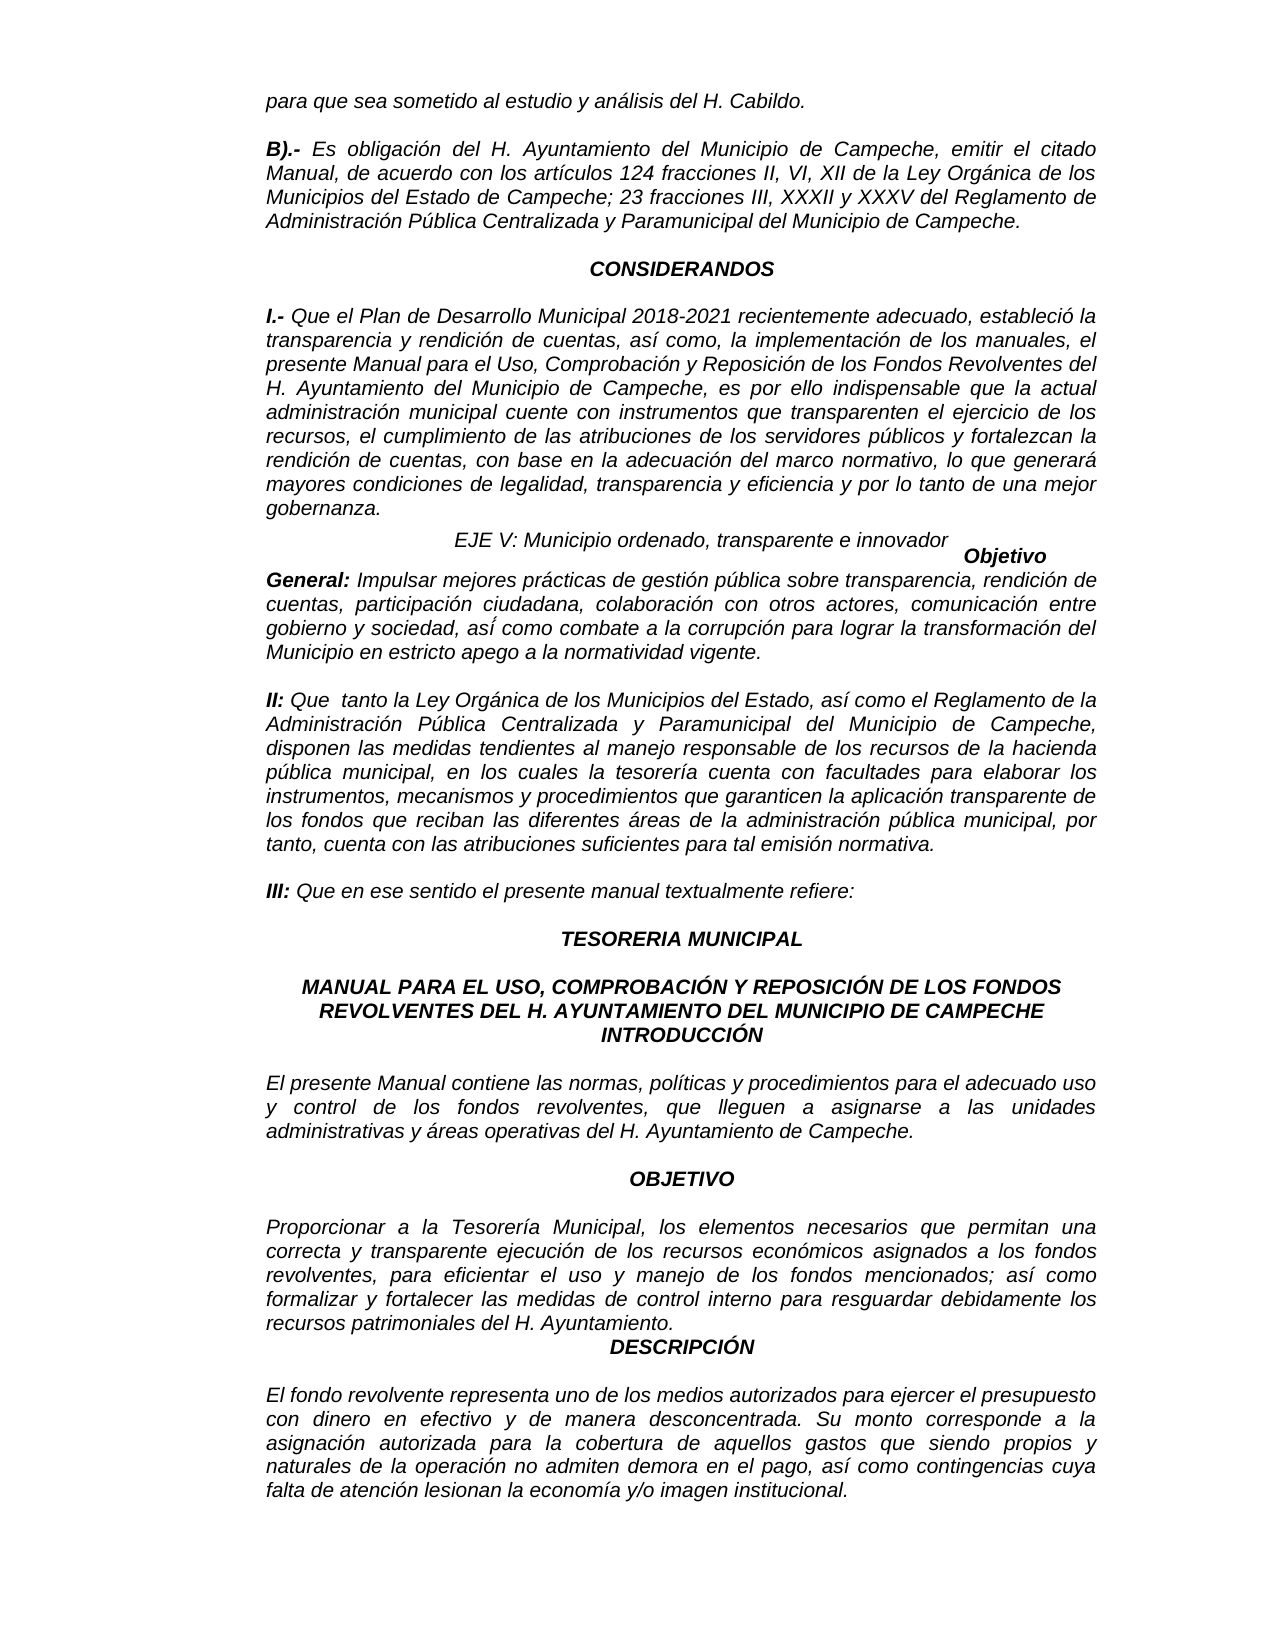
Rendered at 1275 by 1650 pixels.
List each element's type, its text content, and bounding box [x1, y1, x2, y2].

text III: Que en ese sentido el presente manual textualmente refiere: [266, 879, 1098, 903]
text Proporcionar a la Tesorería Municipal, los elementos necesarios que permitan una correcta y transparente ejecución de los recursos económicos asignados a los fondos revolventes, para eficientar el uso y manejo de los fondos mencionados; así como formalizar y fortalecer las medidas de control interno para resguardar debidamente los recursos patrimoniales del H. Ayuntamiento. [266, 1215, 1098, 1334]
text El presente Manual contiene las normas, políticas y procedimientos para el adecuado uso y control de los fondos revolventes, que lleguen a asignarse a las unidades administrativas y áreas operativas del H. Ayuntamiento de Campeche. [266, 1071, 1098, 1143]
text MANUAL PARA EL USO, COMPROBACIÓN Y REPOSICIÓN DE LOS FONDOS REVOLVENTES DEL H. AYUNTAMIENTO DEL MUNICIPIO DE CAMPECHE [266, 975, 1098, 1023]
text I.- Que el Plan de Desarrollo Municipal 2018-2021 recientemente adecuado, estableció la transparencia y rendición de cuentas, así como, la implementación de los manuales, el presente Manual para el Uso, Comprobación y Reposición de los Fondos Revolventes del H. Ayuntamiento del Municipio de Campeche, es por ello indispensable que la actual administración municipal cuente con instrumentos que transparenten el ejercicio de los recursos, el cumplimiento de las atribuciones de los servidores públicos y fortalezcan la rendición de cuentas, con base en la adecuación del marco normativo, lo que generará mayores condiciones de legalidad, transparencia y eficiencia y por lo tanto de una mejor gobernanza. [266, 304, 1098, 520]
text OBJETIVO [266, 1167, 1098, 1191]
text DESCRIPCIÓN [266, 1334, 1098, 1358]
text CONSIDERANDOS [266, 256, 1098, 280]
text INTRODUCCIÓN [266, 1023, 1098, 1047]
text TESORERIA MUNICIPAL [266, 927, 1098, 951]
text EJE V: Municipio ordenado, transparente e innovador [380, 528, 949, 552]
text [266, 89, 1098, 113]
text B).- Es obligación del H. Ayuntamiento del Municipio de Campeche, emitir el citado Manual, de acuerdo con los artículos 124 fracciones II, VI, XII de la Ley Orgánica de los Municipios del Estado de Campeche; 23 fracciones III, XXXII y XXXV del Reglamento de Administración Pública Centralizada y Paramunicipal del Municipio de Campeche. [266, 137, 1098, 232]
text II: Que tanto la Ley Orgánica de los Municipios del Estado, así como el Reglamento de la Administración Pública Centralizada y Paramunicipal del Municipio de Campeche, disponen las medidas tendientes al manejo responsable de los recursos de la hacienda pública municipal, en los cuales la tesorería cuenta con facultades para elaborar los instrumentos, mecanismos y procedimientos que garanticen la aplicación transparente de los fondos que reciban las diferentes áreas de la administración pública municipal, por tanto, cuenta con las atribuciones suficientes para tal emisión normativa. [266, 688, 1098, 855]
text El fondo revolvente representa uno de los medios autorizados para ejercer el presupuesto con dinero en efectivo y de manera desconcentrada. Su monto corresponde a la asignación autorizada para la cobertura de aquellos gastos que siendo propios y naturales de la operación no admiten demora en el pago, así como contingencias cuya falta de atención lesionan la economía y/o imagen institucional. [266, 1382, 1098, 1502]
text Objetivo General: Impulsar mejores prácticas de gestión pública sobre transparencia, rendición de cuentas, participación ciudadana, colaboración con otros actores, comunicación entre gobierno y sociedad, así́ como combate a la corrupción para lograr la transformación del Municipio en estricto apego a la normatividad vigente. [266, 544, 1098, 664]
